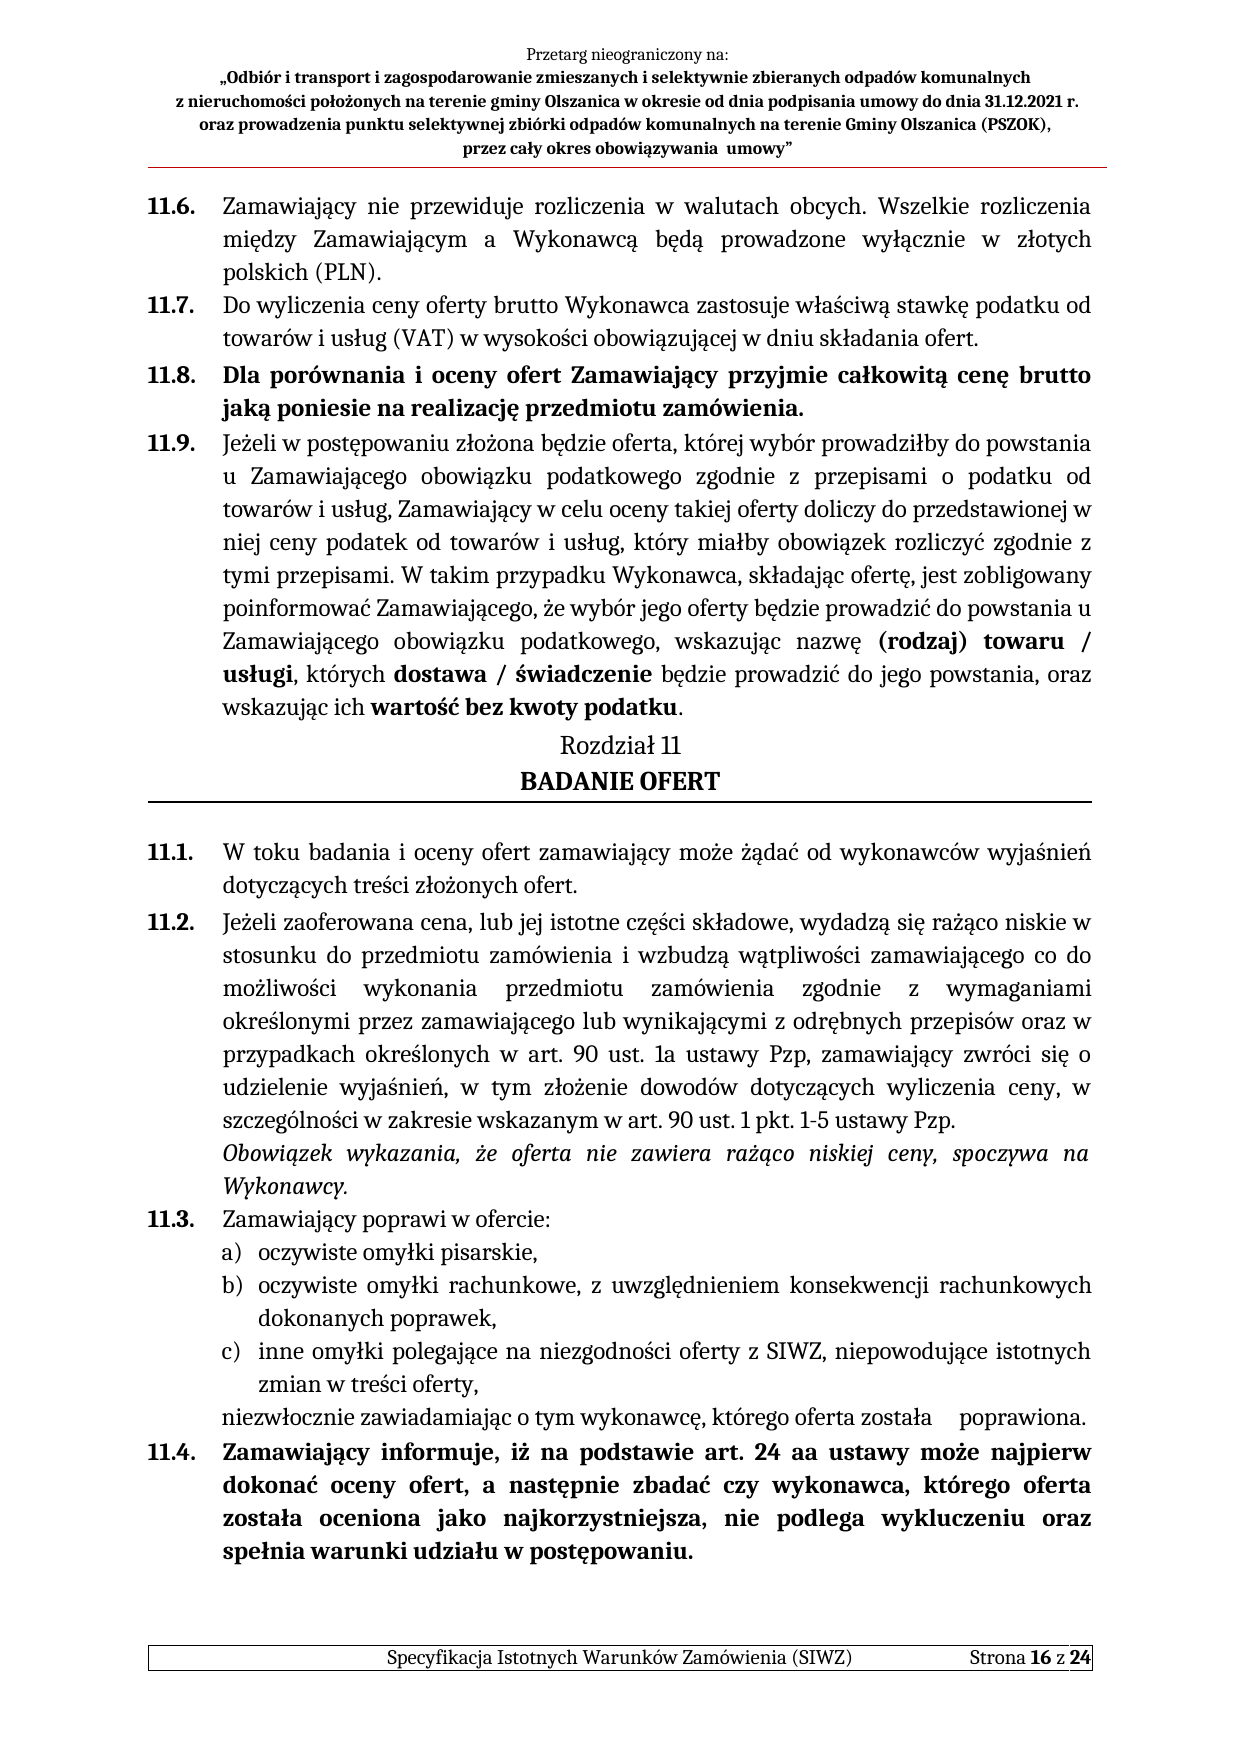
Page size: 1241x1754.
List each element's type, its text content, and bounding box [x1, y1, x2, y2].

list W toku badania i oceny ofert zamawiający może żądać od wykonawców wyjaśnień dotyczących treści złożonych ofert. [148, 838, 1093, 899]
text Obowiązek wykazania, że oferta nie zawiera rażąco niskiej ceny, spoczywa na Wykonawcy. [223, 1139, 1093, 1201]
list Jeżeli zaoferowana cena, lub jej istotne części składowe, wydadzą się rażąco niskie w stosunku do przedmiotu zamówienia i wzbudzą wątpliwości zamawiającego co do możliwości wykonania przedmiotu zamówienia zgodnie z wymaganiami określonymi przez zamawiającego lub wynikającymi z odrębnych przepisów oraz w przypadkach określonych w art. 90 ust. 1a ustawy Pzp, zamawiający zwróci się o udzielenie wyjaśnień, w tym złożenie dowodów dotyczących wyliczenia ceny, w szczególności w zakresie wskazanym w art. 90 ust. 1 pkt. 1-5 ustawy Pzp. [148, 908, 1093, 1135]
list Zamawiający nie przewiduje rozliczenia w walutach obcych. Wszelkie rozliczenia między Zamawiającym a Wykonawcą będą prowadzone wyłącznie w złotych polskich (PLN). [148, 192, 1093, 286]
list oczywiste omyłki pisarskie, [221, 1238, 1093, 1267]
list Zamawiający informuje, iż na podstawie art. 24 aa ustawy może najpierw dokonać oceny ofert, a następnie zbadać czy wykonawca, którego oferta została oceniona jako najkorzystniejsza, nie podlega wykluczeniu oraz spełnia warunki udziału w postępowaniu. [148, 1438, 1093, 1566]
list inne omyłki polegające na niezgodności oferty z SIWZ, niepowodujące istotnych zmian w treści oferty, [221, 1337, 1093, 1399]
list oczywiste omyłki rachunkowe, z uwzględnieniem konsekwencji rachunkowych dokonanych poprawek, [221, 1271, 1093, 1333]
list Jeżeli w postępowaniu złożona będzie oferta, której wybór prowadziłby do powstania u Zamawiającego obowiązku podatkowego zgodnie z przepisami o podatku od towarów i usług, Zamawiający w celu oceny takiej oferty doliczy do przedstawionej w niej ceny podatek od towarów i usług, który miałby obowiązek rozliczyć zgodnie z tymi przepisami. W takim przypadku Wykonawca, składając ofertę, jest zobligowany poinformować Zamawiającego, że wybór jego oferty będzie prowadzić do powstania u Zamawiającego obowiązku podatkowego, wskazując nazwę (rodzaj) towaru / usługi, których dostawa / świadczenie będzie prowadzić do jego powstania, oraz wskazując ich wartość bez kwoty podatku. [148, 429, 1093, 722]
list Dla porównania i oceny ofert Zamawiający przyjmie całkowitą cenę brutto jaką poniesie na realizację przedmiotu zamówienia. [148, 361, 1093, 423]
list Zamawiający poprawi w ofercie: [148, 1205, 1093, 1234]
list Do wyliczenia ceny oferty brutto Wykonawca zastosuje właściwą stawkę podatku od towarów i usług (VAT) w wysokości obowiązującej w dniu składania ofert. [148, 291, 1093, 352]
text niezwłocznie zawiadamiając o tym wykonawcę, którego oferta została poprawiona. [183, 1403, 1093, 1432]
table_header Rozdział 11 BADANIE OFERT [148, 730, 1092, 801]
